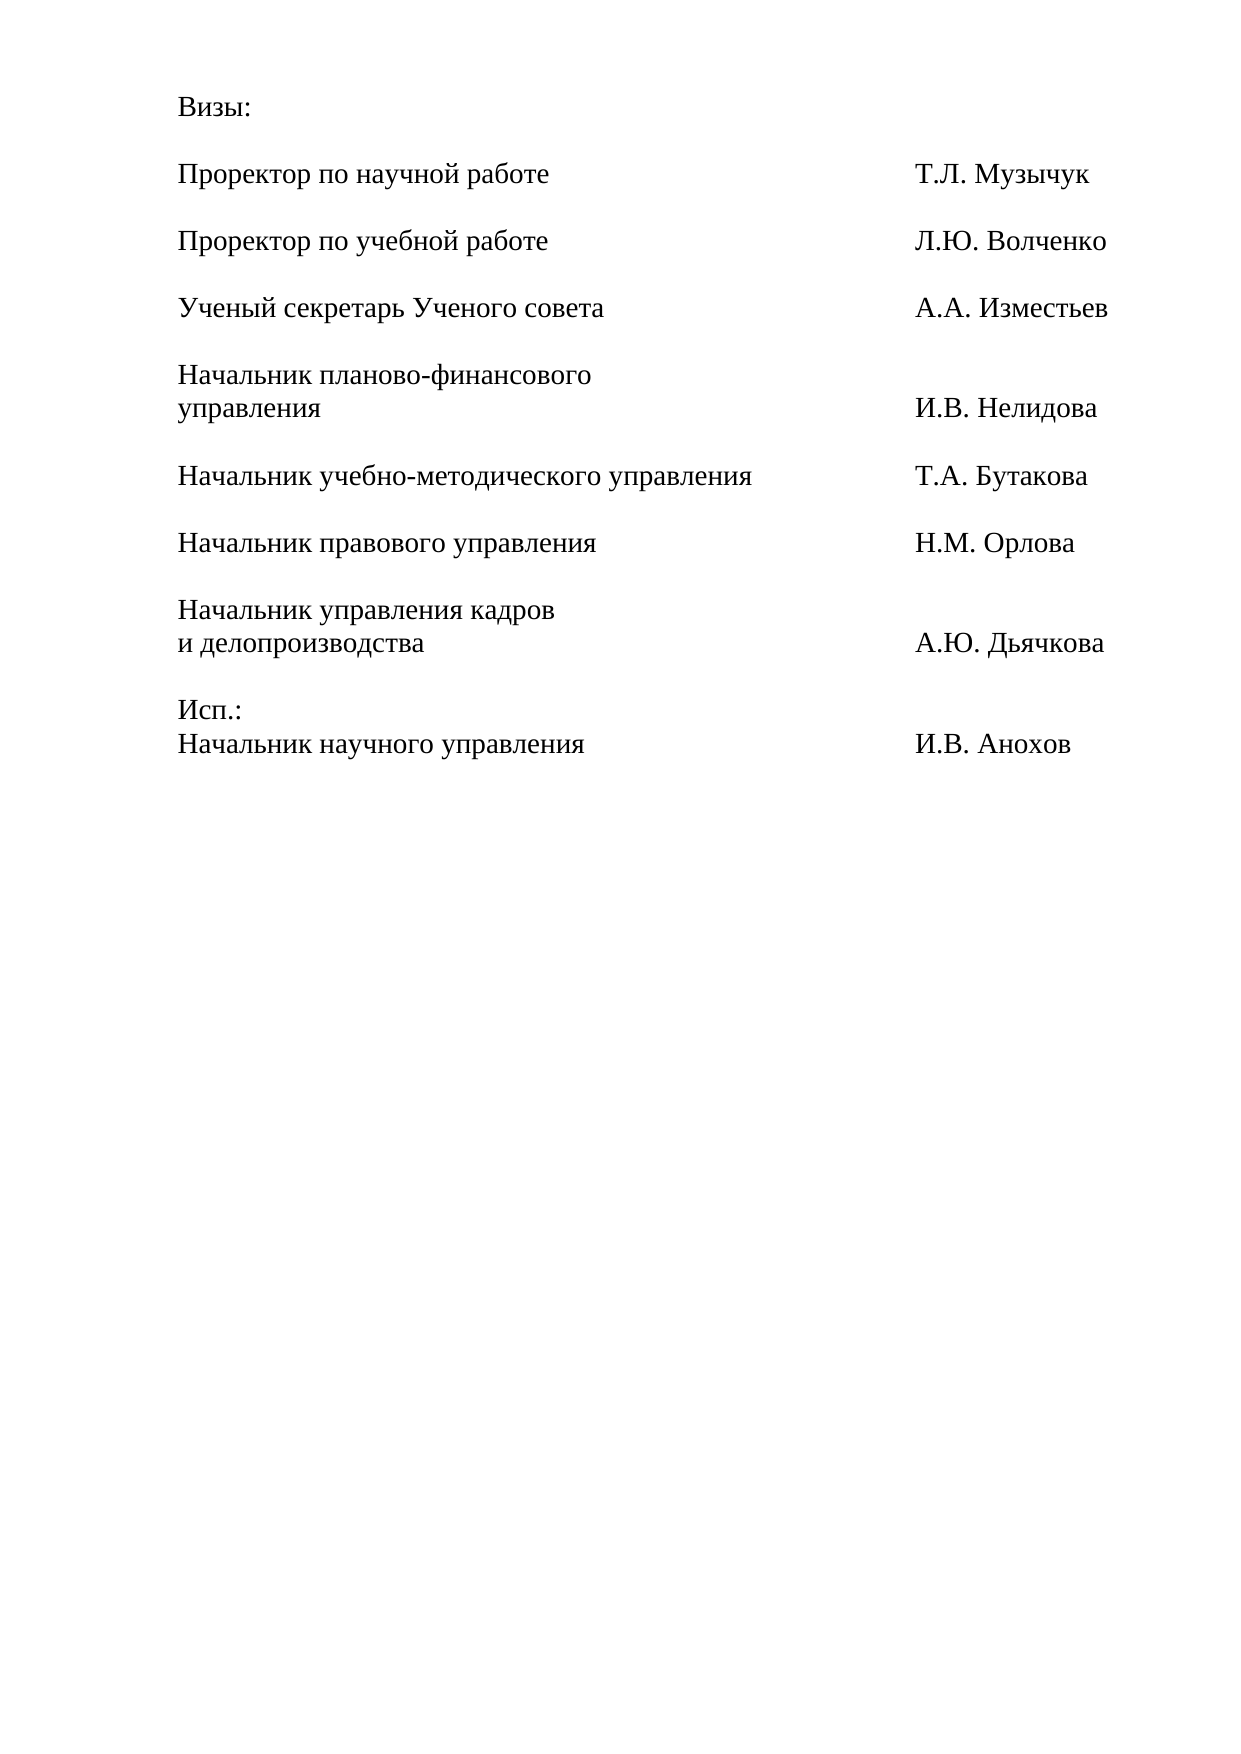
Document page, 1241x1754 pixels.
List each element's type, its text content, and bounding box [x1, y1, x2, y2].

text Начальник научного управления И.В. Анохов [177, 726, 1152, 759]
text Визы: [177, 89, 1152, 122]
text Начальник правового управления Н.М. Орлова [177, 525, 1152, 558]
text и делопроизводства А.Ю. Дьячкова [177, 625, 1152, 659]
text Начальник планово-финансового [177, 357, 1152, 391]
text Проректор по учебной работе Л.Ю. Волченко [177, 223, 1152, 256]
text Начальник учебно-методического управления Т.А. Бутакова [177, 458, 1152, 491]
text Ученый секретарь Ученого совета А.А. Изместьев [177, 290, 1152, 323]
text Исп.: [177, 692, 1152, 726]
text Проректор по научной работе Т.Л. Музычук [177, 156, 1152, 189]
text управления И.В. Нелидова [177, 391, 1152, 424]
text Начальник управления кадров [177, 592, 1152, 625]
